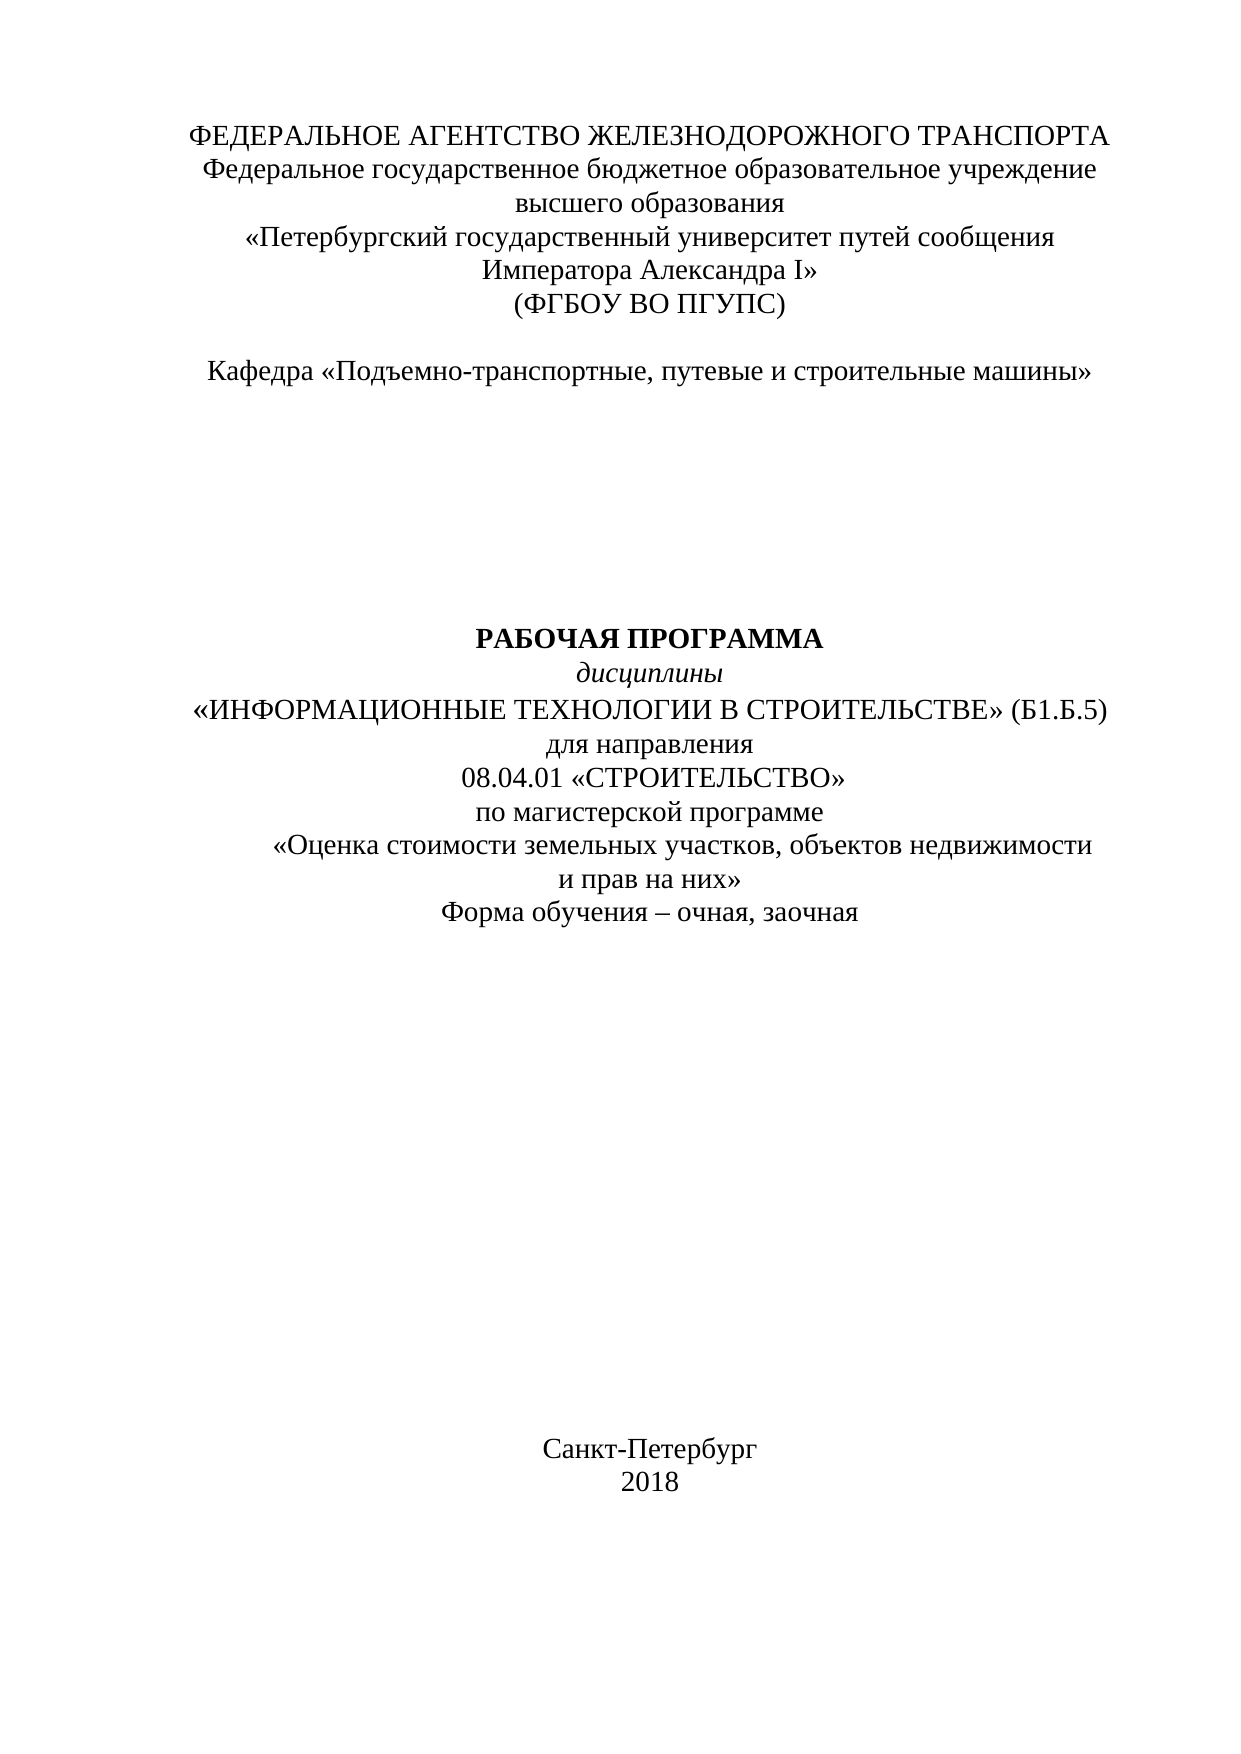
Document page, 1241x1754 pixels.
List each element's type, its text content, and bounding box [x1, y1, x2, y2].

text Императора Александра I» [148, 252, 1152, 286]
text по магистерской программе [148, 794, 1152, 827]
text РАБОЧАЯ ПРОГРАММА [148, 621, 1152, 655]
text ФЕДЕРАЛЬНОЕ АГЕНТСТВО ЖЕЛЕЗНОДОРОЖНОГО ТРАНСПОРТА [148, 118, 1152, 152]
text дисциплины [148, 655, 1152, 688]
text для направления [148, 727, 1152, 760]
text Федеральное государственное бюджетное образовательное учреждение [148, 152, 1152, 185]
text Санкт-Петербург [148, 1431, 1152, 1464]
text Форма обучения – очная, заочная [148, 894, 1152, 928]
text высшего образования [148, 185, 1152, 219]
text Кафедра «Подъемно-транспортные, путевые и строительные машины» [148, 353, 1152, 386]
text 2018 [148, 1464, 1152, 1498]
text 08.04.01 «СТРОИТЕЛЬСТВО» [148, 760, 1152, 794]
text и прав на них» [148, 861, 1152, 894]
text «ИНФОРМАЦИОННЫЕ ТЕХНОЛОГИИ В СТРОИТЕЛЬСТВЕ» (Б1.Б.5) [148, 688, 1152, 727]
text «Оценка стоимости земельных участков, объектов недвижимости [148, 827, 1152, 861]
text «Петербургский государственный университет путей сообщения [148, 219, 1152, 252]
text (ФГБОУ ВО ПГУПС) [148, 286, 1152, 319]
